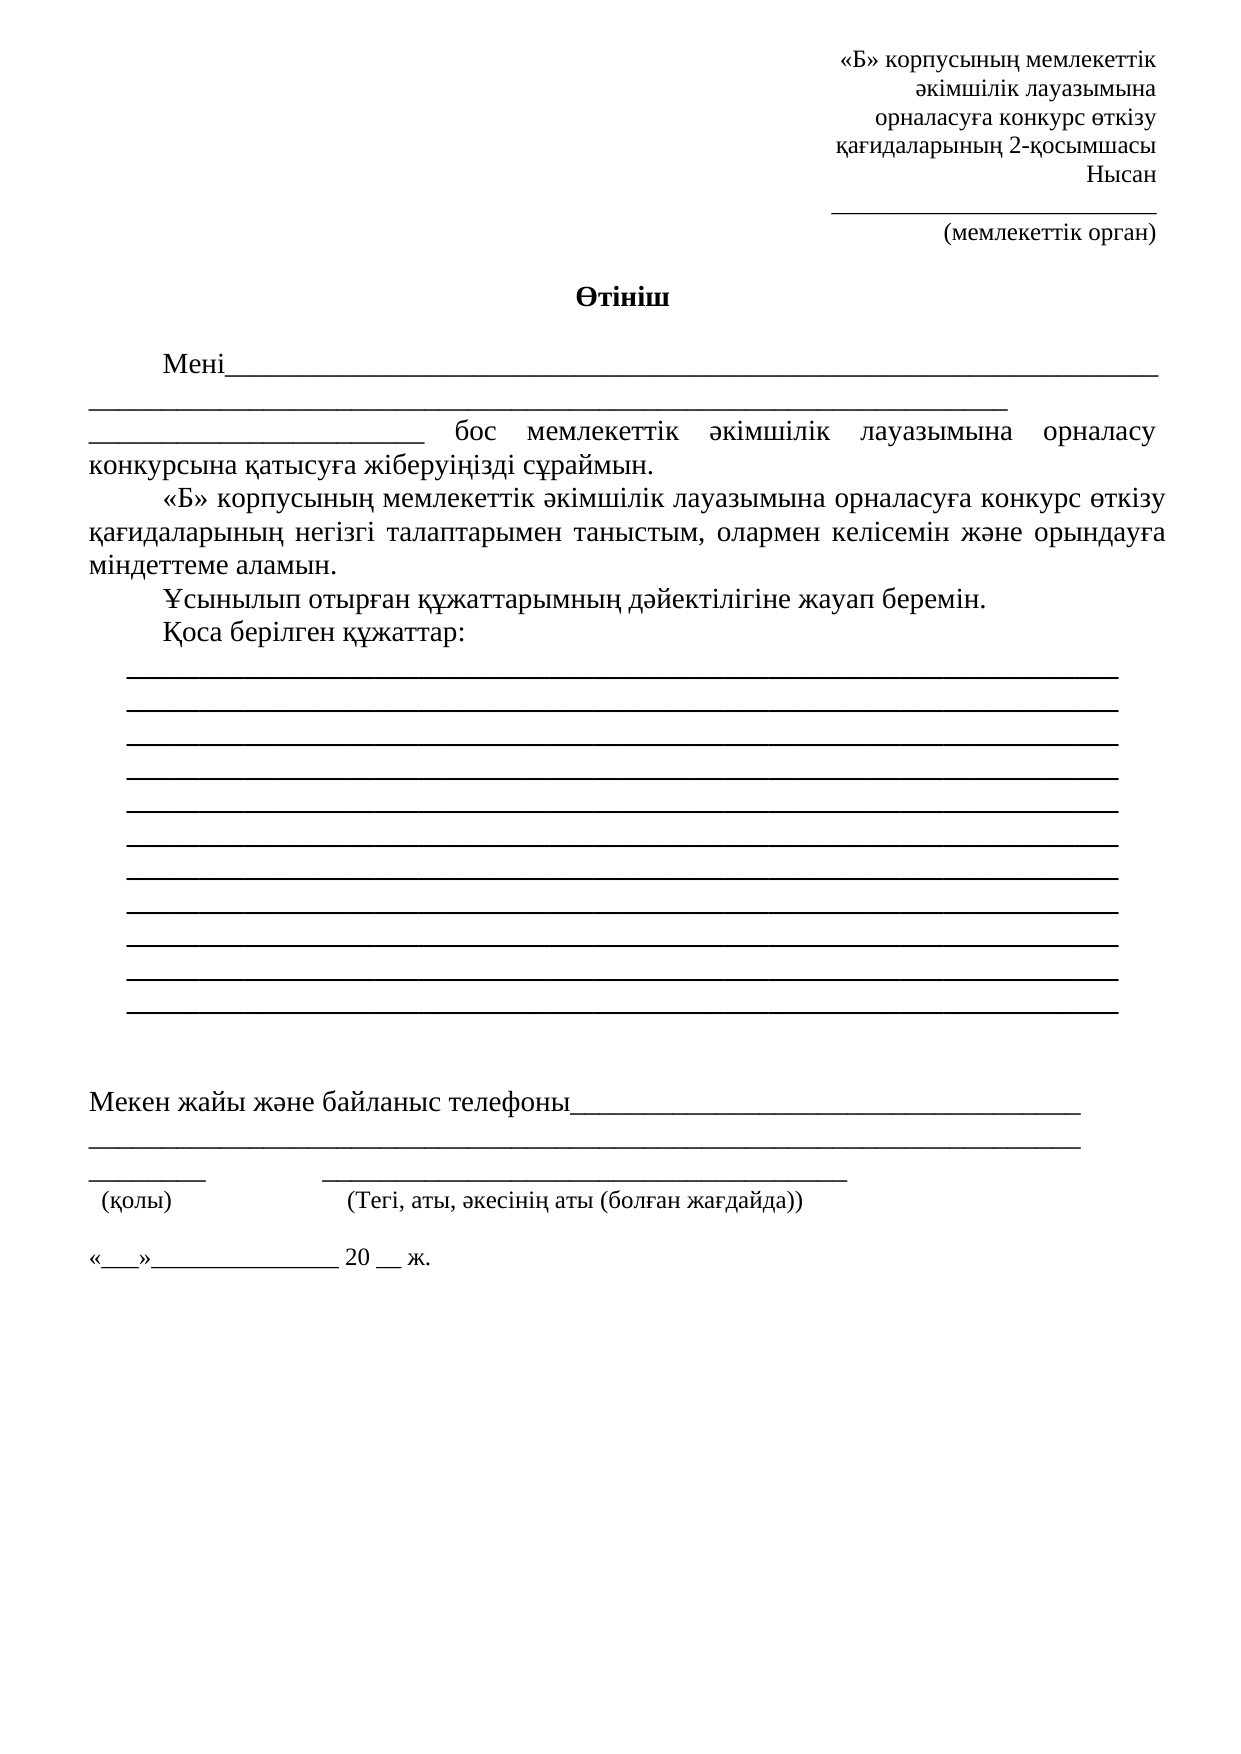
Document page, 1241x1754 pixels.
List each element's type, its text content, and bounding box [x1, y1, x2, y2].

text Өтініш [89, 279, 1156, 313]
text орналасуға конкурс өткізу [89, 102, 1156, 131]
text «Б» корпусының мемлекеттік [89, 44, 1156, 73]
text Мекен жайы және байланыс телефоны___________________________________ [89, 1084, 1156, 1118]
text ____________________________________________________________________ [89, 682, 1156, 715]
text (мемлекеттік орган) [89, 217, 1156, 246]
text ____________________________________________________________________ [89, 782, 1156, 816]
text «Б» корпусының мемлекеттік әкімшілік лауазымына орналасуға конкурс өткізу қағидаларының негізгі талаптарымен таныстым, олармен келісемін және орындауға міндеттеме аламын. [89, 480, 1167, 581]
text Мені_______________________________________________________________________________________________________________________________ [89, 346, 1167, 413]
text Қоса берілген құжаттар: [89, 614, 1167, 648]
text ________ ____________________________________ [89, 1151, 1156, 1185]
text ____________________________________________________________________ [89, 916, 1156, 950]
text ____________________________________________________________________ [89, 950, 1156, 983]
text әкімшілік лауазымына [89, 73, 1156, 102]
text Нысан [89, 159, 1156, 188]
text ____________________________________________________________________ [89, 715, 1156, 749]
text қағидаларының 2-қосымшасы [89, 131, 1156, 159]
text Ұсынылып отырған құжаттарымның дәйектілігіне жауап беремін. [89, 581, 1167, 614]
text «___»_______________ 20 __ ж. [89, 1242, 1156, 1271]
text ____________________________________________________________________ [89, 816, 1156, 849]
text ____________________________________________________________________ [89, 648, 1156, 682]
text (қолы) (Тегі, аты, әкесінің аты (болған жағдайда)) [89, 1185, 1156, 1213]
text ____________________________________________________________________ [89, 749, 1156, 782]
text ____________________________________________________________________ [89, 883, 1156, 916]
text __________________________ [89, 188, 1156, 217]
text ____________________________________________________________________ [89, 849, 1156, 883]
text _______________________ бос мемлекеттік әкімшілік лауазымына орналасу конкурсына қатысуға жіберуіңізді сұраймын. [89, 413, 1156, 480]
text ____________________________________________________________________ [89, 983, 1156, 1017]
text ____________________________________________________________________ [89, 1118, 1156, 1151]
